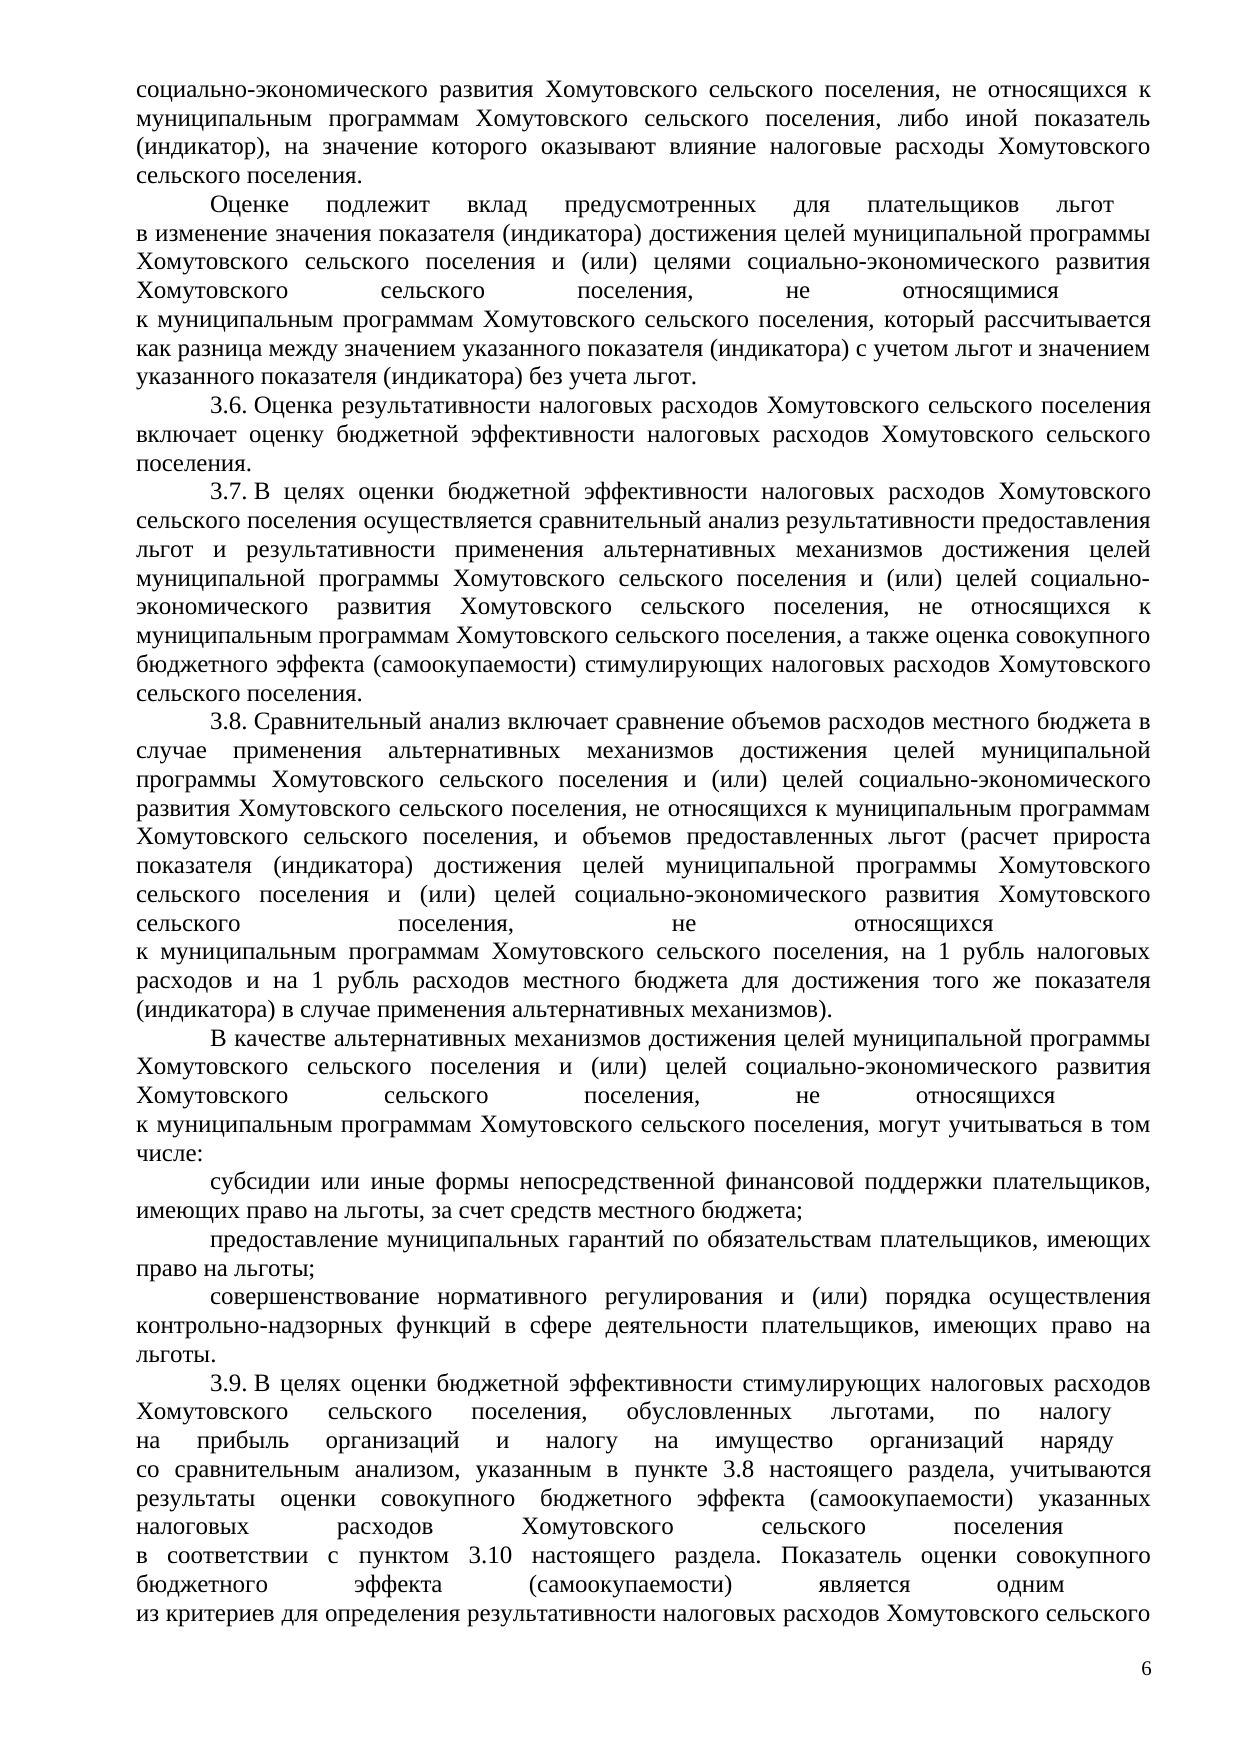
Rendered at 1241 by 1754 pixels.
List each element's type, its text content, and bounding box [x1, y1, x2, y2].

text Оценке подлежит вклад предусмотренных для плательщиков льгот в изменение значения показателя (индикатора) достижения целей муниципальной программы Хомутовского сельского поселения и (или) целями социально-экономического развития Хомутовского сельского поселения, не относящимися к муниципальным программам Хомутовского сельского поселения, который рассчитывается как разница между значением указанного показателя (индикатора) с учетом льгот и значением указанного показателя (индикатора) без учета льгот. [136, 189, 1152, 390]
text 3.8. Сравнительный анализ включает сравнение объемов расходов местного бюджета в случае применения альтернативных механизмов достижения целей муниципальной программы Хомутовского сельского поселения и (или) целей социально-экономического развития Хомутовского сельского поселения, не относящихся к муниципальным программам Хомутовского сельского поселения, и объемов предоставленных льгот (расчет прироста показателя (индикатора) достижения целей муниципальной программы Хомутовского сельского поселения и (или) целей социально-экономического развития Хомутовского сельского поселения, не относящихся к муниципальным программам Хомутовского сельского поселения, на 1 рубль налоговых расходов и на 1 рубль расходов местного бюджета для достижения того же показателя (индикатора) в случае применения альтернативных механизмов). [136, 706, 1152, 1023]
text совершенствование нормативного регулирования и (или) порядка осуществления контрольно-надзорных функций в сфере деятельности плательщиков, имеющих право на льготы. [136, 1281, 1152, 1368]
text 3.7. В целях оценки бюджетной эффективности налоговых расходов Хомутовского сельского поселения осуществляется сравнительный анализ результативности предоставления льгот и результативности применения альтернативных механизмов достижения целей муниципальной программы Хомутовского сельского поселения и (или) целей социально-экономического развития Хомутовского сельского поселения, не относящихся к муниципальным программам Хомутовского сельского поселения, а также оценка совокупного бюджетного эффекта (самоокупаемости) стимулирующих налоговых расходов Хомутовского сельского поселения. [136, 476, 1152, 706]
text 3.6. Оценка результативности налоговых расходов Хомутовского сельского поселения включает оценку бюджетной эффективности налоговых расходов Хомутовского сельского поселения. [136, 390, 1152, 476]
text субсидии или иные формы непосредственной финансовой поддержки плательщиков, имеющих право на льготы, за счет средств местного бюджета; [136, 1166, 1152, 1224]
text В качестве альтернативных механизмов достижения целей муниципальной программы Хомутовского сельского поселения и (или) целей социально-экономического развития Хомутовского сельского поселения, не относящихся к муниципальным программам Хомутовского сельского поселения, могут учитываться в том числе: [136, 1023, 1152, 1166]
text предоставление муниципальных гарантий по обязательствам плательщиков, имеющих право на льготы; [136, 1224, 1152, 1281]
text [136, 74, 1152, 189]
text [136, 1368, 1152, 1626]
